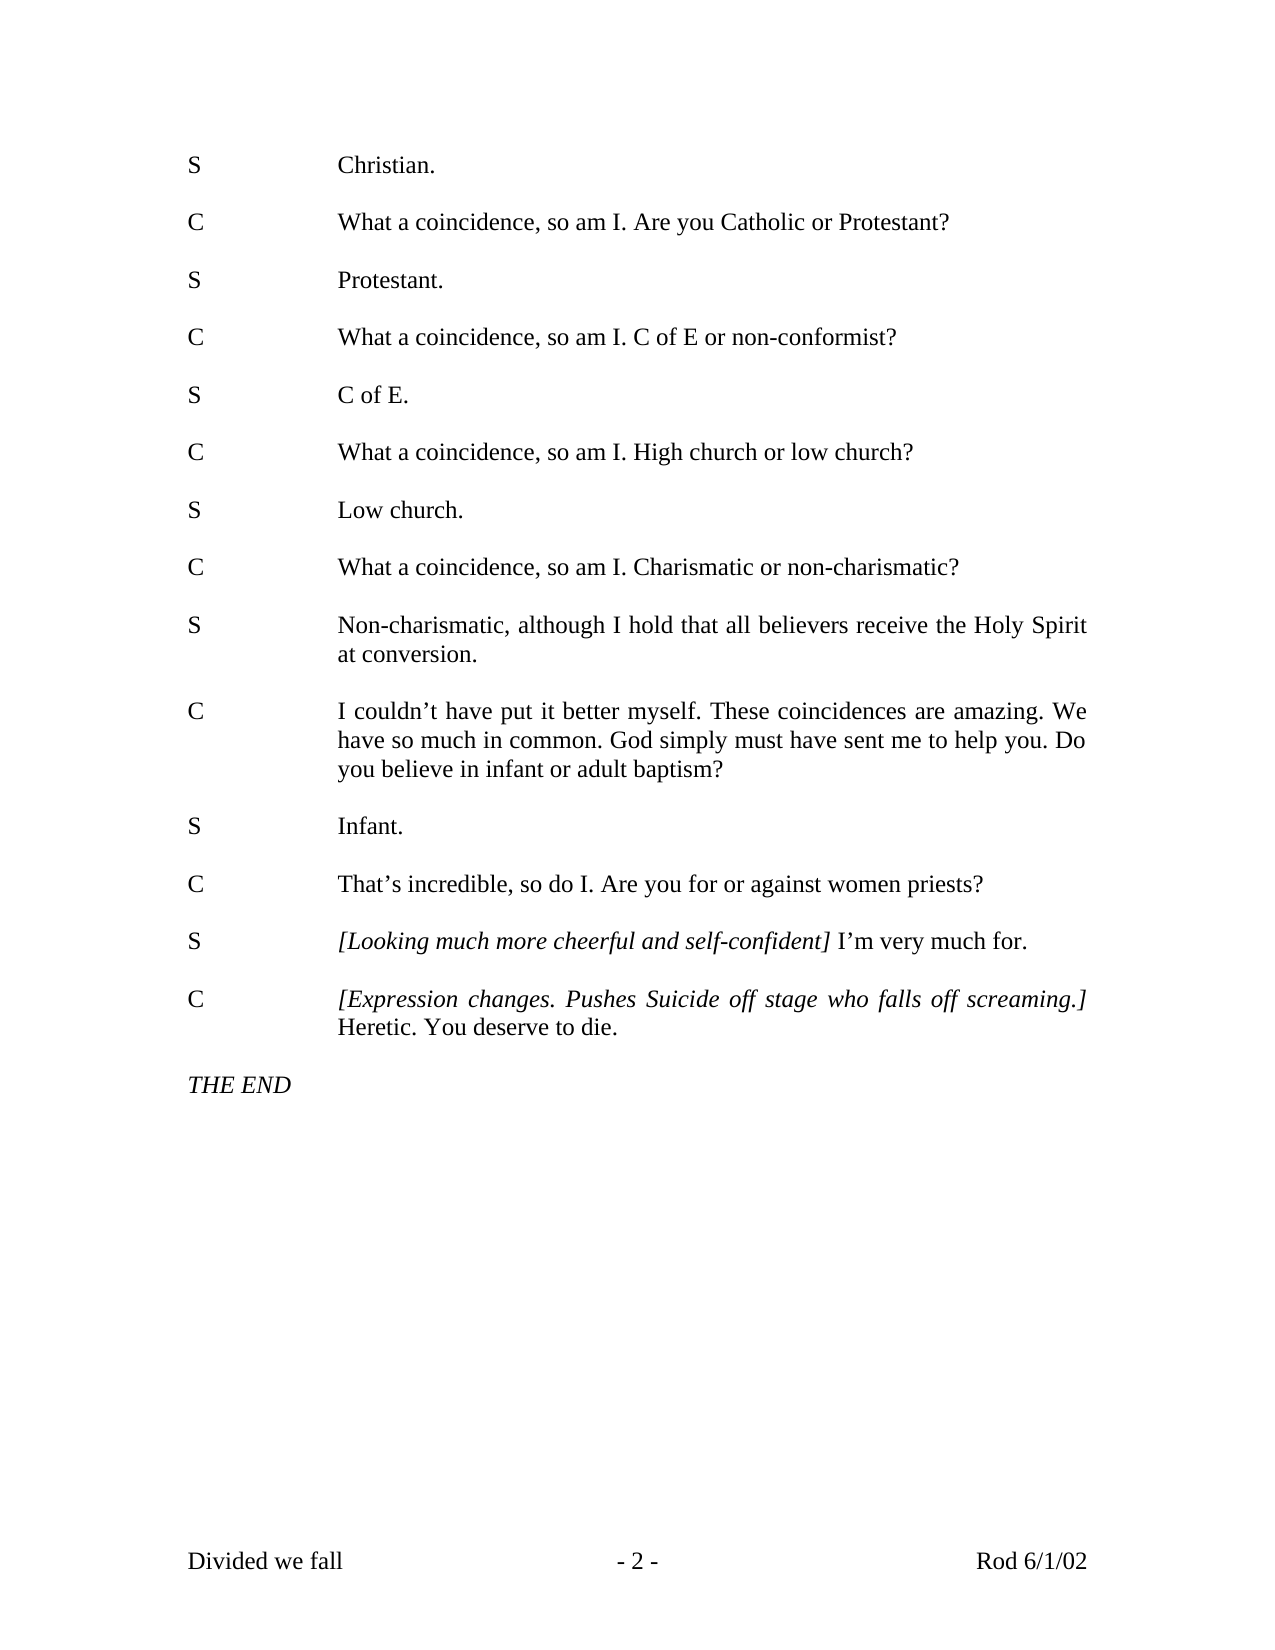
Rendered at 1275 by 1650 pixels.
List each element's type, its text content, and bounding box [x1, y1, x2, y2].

text S Protestant. [187, 265, 1087, 294]
text C [Expression changes. Pushes Suicide off stage who falls off screaming.] Heretic. You deserve to die. [187, 984, 1087, 1041]
text S Low church. [187, 495, 1087, 524]
text S [Looking much more cheerful and self-confident] I’m very much for. [187, 926, 1087, 955]
text C What a coincidence, so am I. Charismatic or non-charismatic? [187, 552, 1087, 581]
subtitle THE END [187, 1070, 1087, 1099]
text C What a coincidence, so am I. Are you Catholic or Protestant? [187, 207, 1087, 236]
text S Christian. [187, 150, 1087, 179]
text C What a coincidence, so am High church or low church? [187, 437, 1087, 466]
text S Non-charismatic, although I hold that all believers receive the Holy Spirit at conversion. [187, 610, 1087, 667]
text S C of E. [187, 380, 1087, 409]
text C What a coincidence, so am I. C of E or non-conformist? [187, 322, 1087, 351]
text C I couldn’t have put it better myself. These coincidences are amazing. We have so much in common. God simply must have sent me to help you. Do you believe in infant or adult baptism? [187, 696, 1087, 782]
text C That’s incredible, so do I. Are you for or against women priests? [187, 869, 1087, 897]
text S Infant. [187, 811, 1087, 840]
